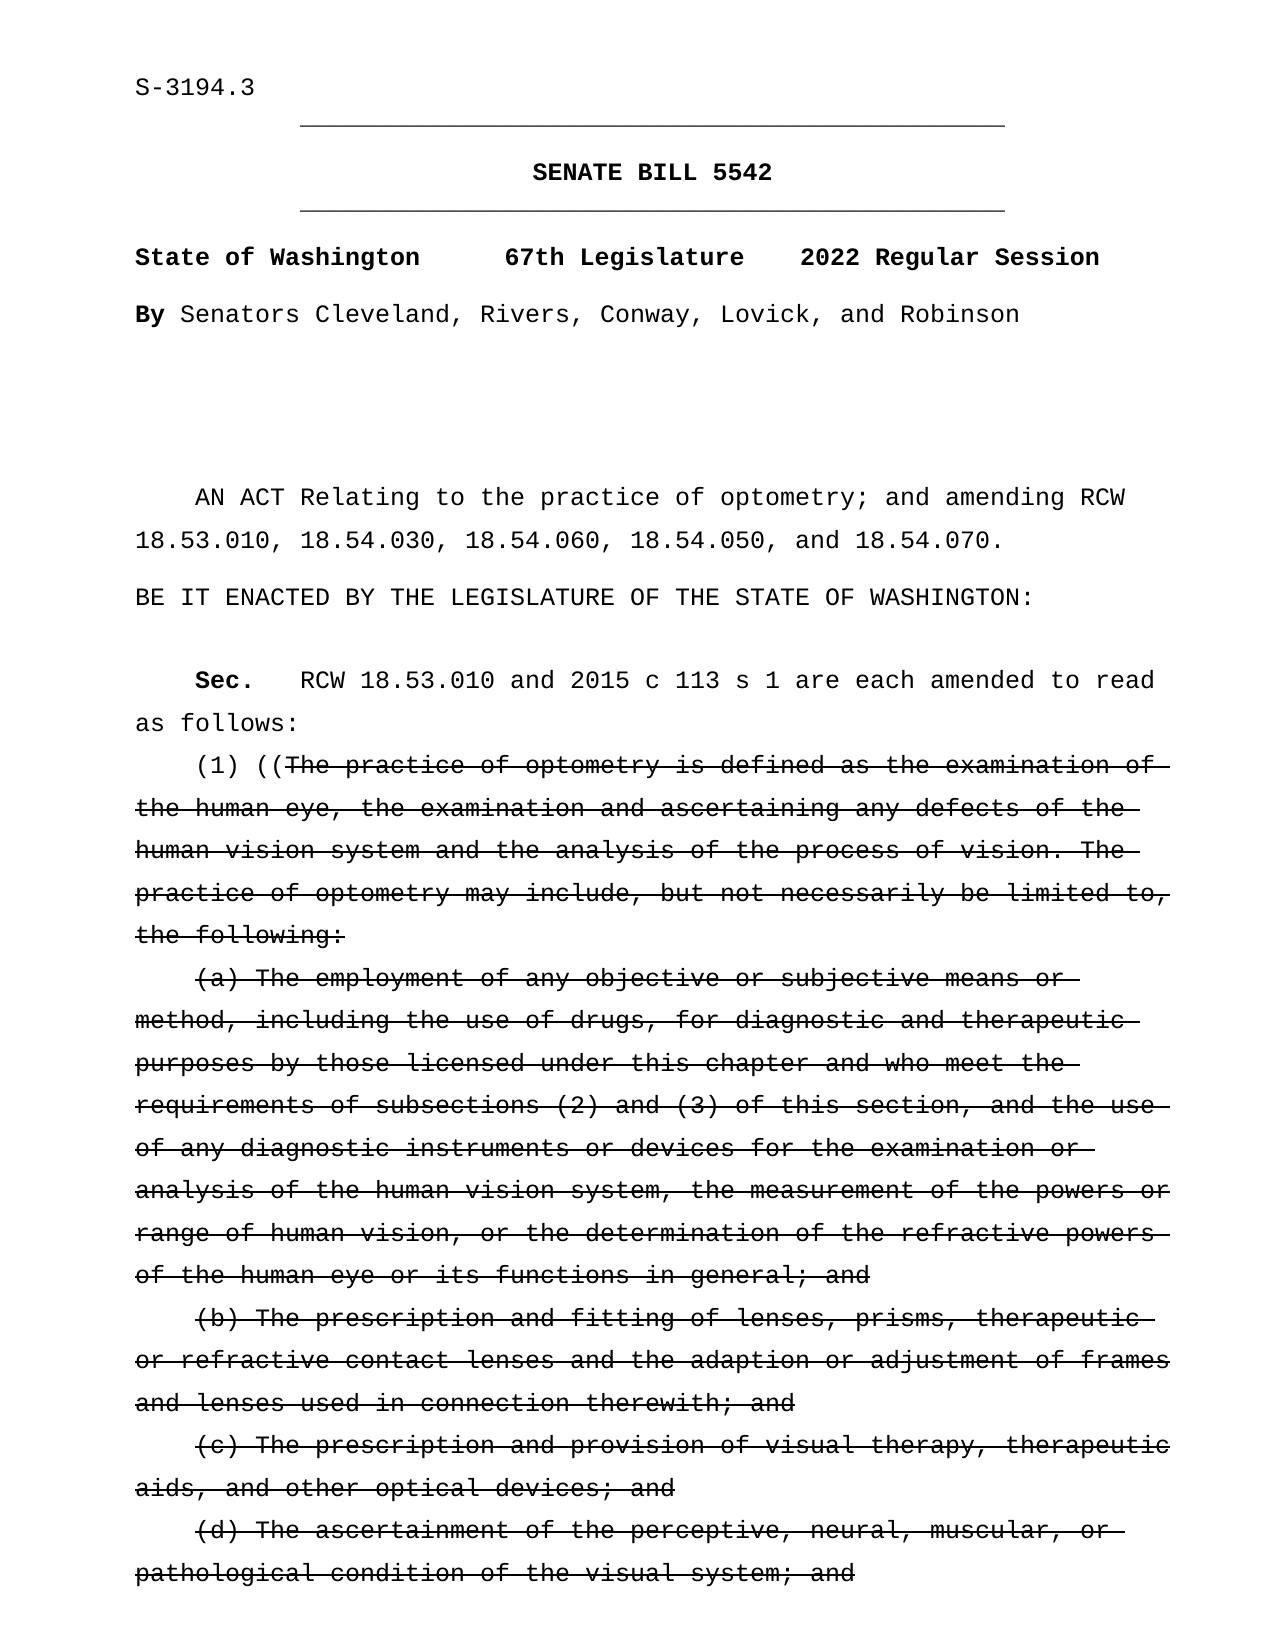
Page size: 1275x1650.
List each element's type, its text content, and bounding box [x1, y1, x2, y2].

text State of Washington 67th Legislature 2022 Regular Session [135, 245, 1170, 273]
text _______________________________________________ [135, 188, 1170, 217]
text By Senators Cleveland, Rivers, Conway, Lovick, and Robinson [135, 302, 1170, 330]
text BE IT ENACTED BY THE LEGISLATURE OF THE STATE OF WASHINGTON: [135, 585, 1170, 613]
text (a) The employment of any objective or subjective means or method, including the use of drugs, for diagnostic and therapeutic purposes by those licensed under this chapter and who meet the requirements of subsections (2) and (3) of this section, and the use of any diagnostic instruments or devices for the examination or analysis of the human vision system, the measurement of the powers or range of human vision, or the determination of the refractive powers of the human eye or its functions in general; and [135, 1193, 1170, 1234]
text (1) ((The practice of optometry is defined as the examination of the human eye, the examination and ascertaining any defects of the human vision system and the analysis of the process of vision. The practice of optometry may include, but not necessarily be limited to, the following: [135, 896, 1170, 952]
text (d) The ascertainment of the perceptive, neural, muscular, or pathological condition of the visual system; and [135, 1505, 1170, 1590]
text (1) ((The practice of optometry is defined as the examination of the human eye, the examination and ascertaining any defects of the human vision system and the analysis of the process of vision. The practice of optometry may include, but not necessarily be limited to, the following: [135, 740, 1170, 894]
text AN ACT Relating to the practice of optometry; and amending RCW 18.53.010, 18.54.030, 18.54.060, 18.54.050, and 18.54.070. [135, 472, 1170, 557]
text (a) The employment of any objective or subjective means or method, including the use of drugs, for diagnostic and therapeutic purposes by those licensed under this chapter and who meet the requirements of subsections (2) and (3) of this section, and the use of any diagnostic instruments or devices for the examination or analysis of the human vision system, the measurement of the powers or range of human vision, or the determination of the refractive powers of the human eye or its functions in general; and [135, 1236, 1170, 1292]
text SENATE BILL 5542 [135, 160, 1170, 188]
text Sec. RCW 18.53.010 and 2015 c 113 s 1 are each amended to read as follows: [135, 655, 1170, 740]
text (b) The prescription and fitting of lenses, prisms, therapeutic or refractive contact lenses and the adaption or adjustment of frames and lenses used in connection therewith; and [135, 1292, 1170, 1361]
text (c) The prescription and provision of visual therapy, therapeutic aids, and other optical devices; and [135, 1420, 1170, 1505]
text _______________________________________________ [135, 103, 1170, 132]
text (a) The employment of any objective or subjective means or method, including the use of drugs, for diagnostic and therapeutic purposes by those licensed under this chapter and who meet the requirements of subsections (2) and (3) of this section, and the use of any diagnostic instruments or devices for the examination or analysis of the human vision system, the measurement of the powers or range of human vision, or the determination of the refractive powers of the human eye or its functions in general; and [135, 1108, 1170, 1191]
text S-3194.3 [135, 75, 1170, 103]
text (a) The employment of any objective or subjective means or method, including the use of drugs, for diagnostic and therapeutic purposes by those licensed under this chapter and who meet the requirements of subsections (2) and (3) of this section, and the use of any diagnostic instruments or devices for the examination or analysis of the human vision system, the measurement of the powers or range of human vision, or the determination of the refractive powers of the human eye or its functions in general; and [135, 952, 1170, 1106]
text (b) The prescription and fitting of lenses, prisms, therapeutic or refractive contact lenses and the adaption or adjustment of frames and lenses used in connection therewith; and [135, 1363, 1170, 1420]
